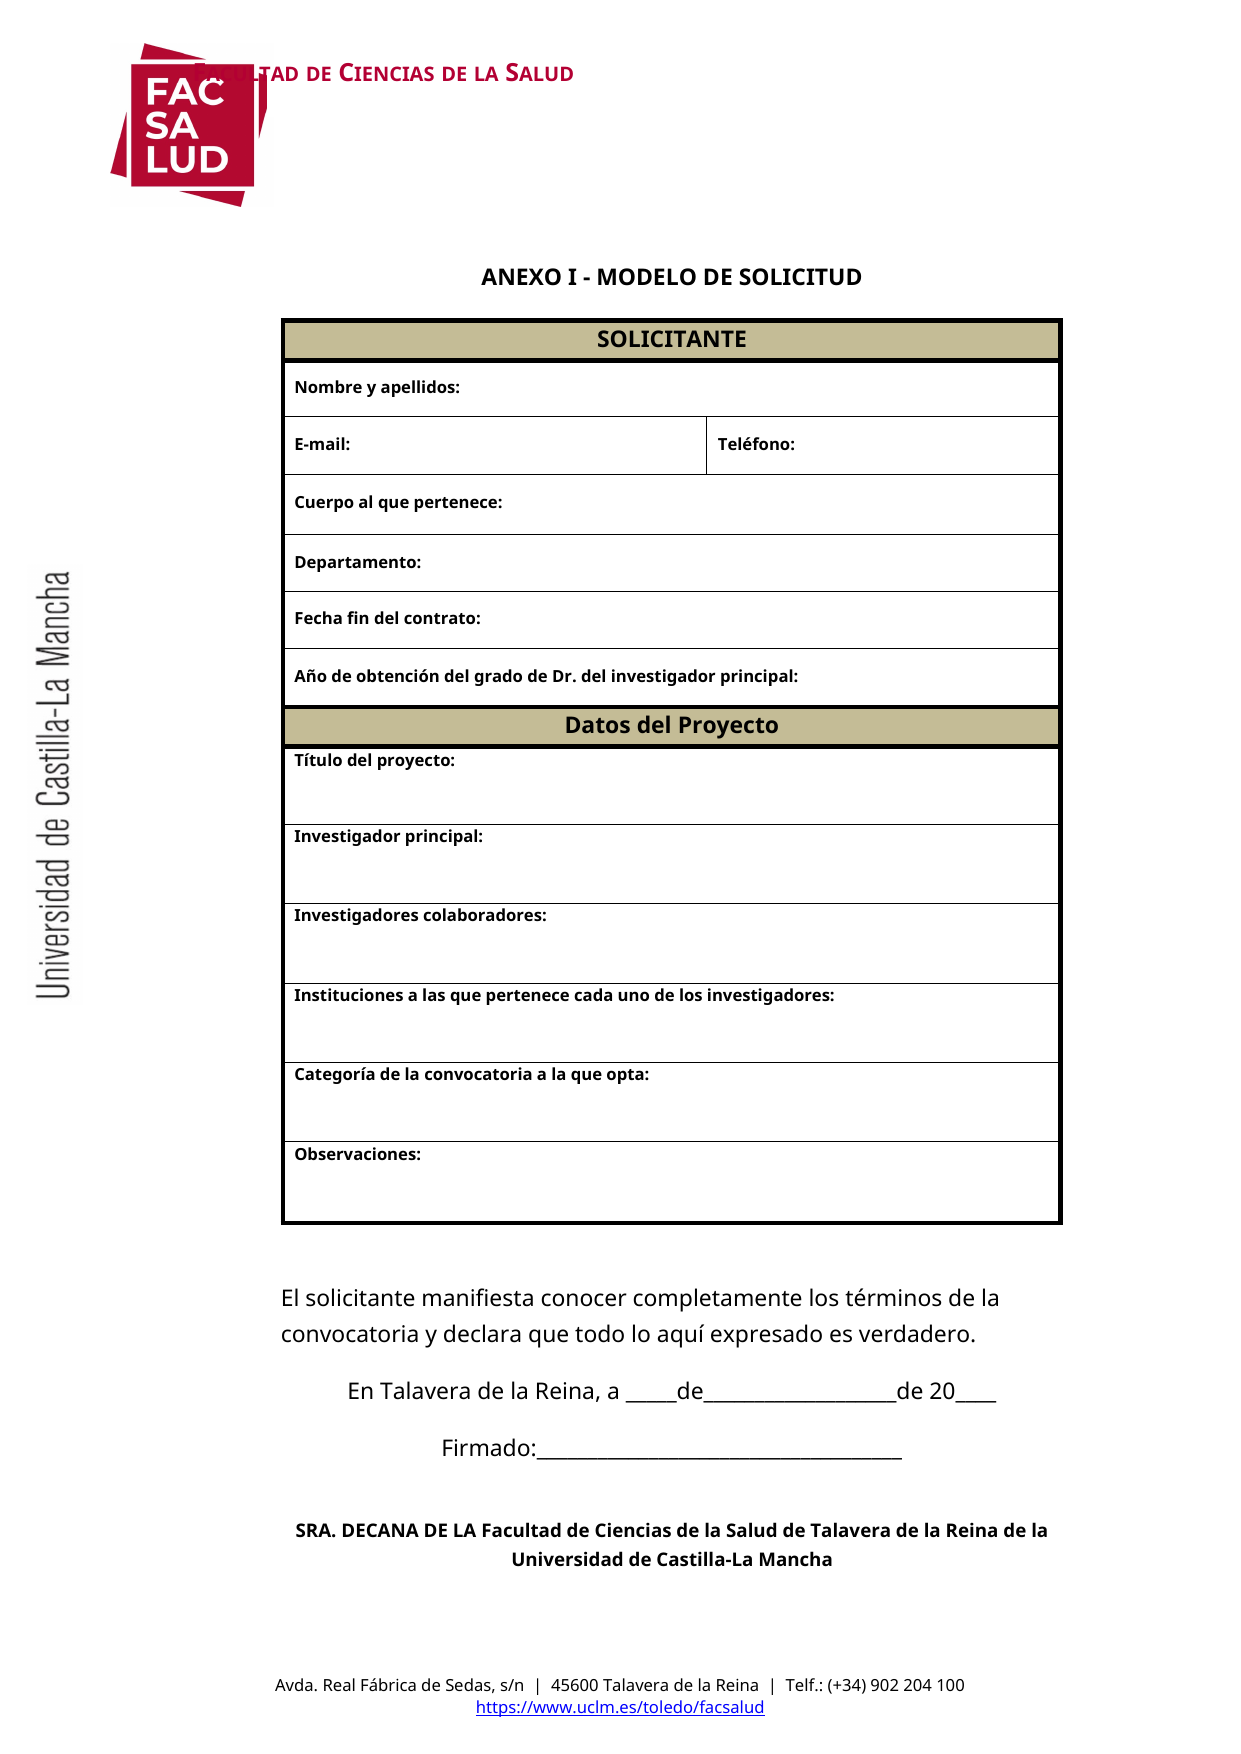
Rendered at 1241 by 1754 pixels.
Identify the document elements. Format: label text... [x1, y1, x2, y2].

table_header SOLICITANTE [285, 323, 1058, 358]
table_cell Teléfono: [707, 417, 1058, 474]
table_cell Cuerpo al que pertenece: [285, 475, 1058, 533]
picture [110, 43, 274, 207]
text El solicitante manifiesta conocer completamente los términos de la convocatoria y declara que todo lo aquí expresado es verdadero. [281, 1282, 1063, 1349]
table_cell Observaciones: [285, 1142, 1058, 1221]
table_cell Nombre y apellidos: [285, 363, 1058, 416]
table_cell Investigador principal: [285, 825, 1058, 903]
table_cell Categoría de la convocatoria a la que opta: [285, 1063, 1058, 1141]
table_cell Datos del Proyecto [285, 709, 1058, 744]
text Firmado:____________________________________ [281, 1431, 1063, 1463]
text En Talavera de la Reina, a _____de___________________de 20____ [281, 1375, 1063, 1406]
table_cell Departamento: [285, 535, 1058, 591]
table_cell Instituciones a las que pertenece cada uno de los investigadores: [285, 984, 1058, 1062]
table_cell E-mail: [285, 417, 706, 474]
table_cell Investigadores colaboradores: [285, 904, 1058, 982]
picture [28, 565, 82, 1004]
text ANEXO I - MODELO DE SOLICITUD [281, 261, 1063, 292]
table_cell Título del proyecto: [285, 749, 1058, 824]
text SRA. DECANA DE LA Facultad de Ciencias de la Salud de Talavera de la Reina de la Universidad de Castilla-La Mancha [281, 1517, 1063, 1572]
table_cell Año de obtención del grado de Dr. del investigador principal: [285, 649, 1058, 704]
table_cell Fecha fin del contrato: [285, 592, 1058, 647]
